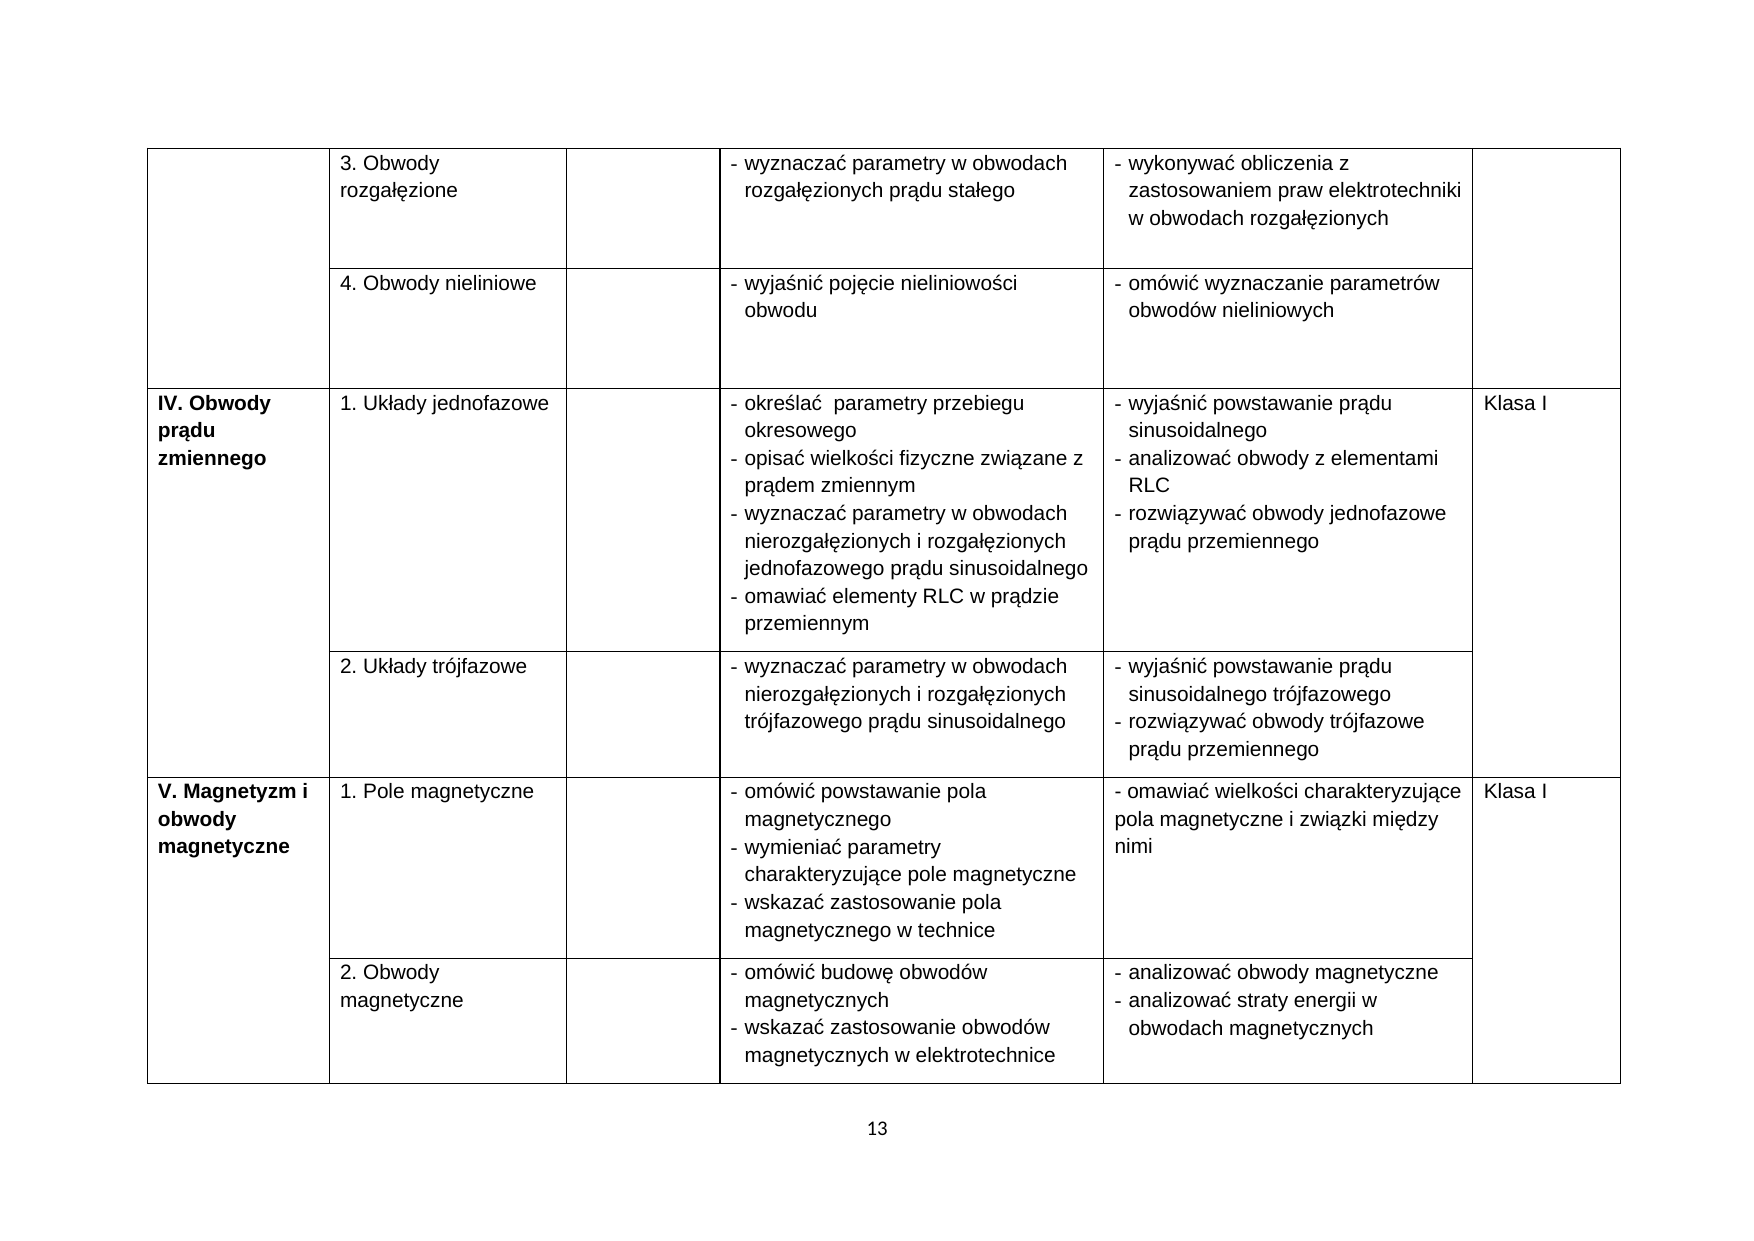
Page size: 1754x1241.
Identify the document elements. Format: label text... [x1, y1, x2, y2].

table_cell omówić powstawanie pola magnetycznego wymieniać parametry charakteryzujące pole magnetyczne wskazać zastosowanie pola magnetycznego w technice [721, 778, 1103, 957]
table_cell wyznaczać parametry w obwodach rozgałęzionych prądu stałego [721, 149, 1103, 268]
table_cell Klasa I [1473, 778, 1620, 1083]
table_cell Klasa I [1473, 389, 1620, 777]
table_cell [567, 269, 719, 388]
table_cell 3. Obwody rozgałęzione [330, 149, 566, 268]
table_cell 1. Układy jednofazowe [330, 389, 566, 651]
table_cell wyjaśnić powstawanie prądu sinusoidalnego analizować obwody z elementami RLC rozwiązywać obwody jednofazowe prądu przemiennego [1104, 389, 1472, 651]
table_cell analizować obwody magnetyczne analizować straty energii w obwodach magnetycznych [1104, 959, 1472, 1083]
table_cell omówić budowę obwodów magnetycznych wskazać zastosowanie obwodów magnetycznych w elektrotechnice [721, 959, 1103, 1083]
table_cell wykonywać obliczenia z zastosowaniem praw elektrotechniki w obwodach rozgałęzionych [1104, 149, 1472, 268]
table_cell IV. Obwody prądu zmiennego [148, 389, 329, 777]
table_cell 4. Obwody nieliniowe [330, 269, 566, 388]
table_cell V. Magnetyzm i obwody magnetyczne [148, 778, 329, 1083]
table_cell [567, 652, 719, 777]
table_cell omówić wyznaczanie parametrów obwodów nieliniowych [1104, 269, 1472, 388]
table_cell - omawiać wielkości charakteryzujące pola magnetyczne i związki między nimi [1104, 778, 1472, 957]
table_cell wyjaśnić powstawanie prądu sinusoidalnego trójfazowego rozwiązywać obwody trójfazowe prądu przemiennego [1104, 652, 1472, 777]
table_cell [567, 959, 719, 1083]
table_cell [567, 389, 719, 651]
table_cell określać parametry przebiegu okresowego opisać wielkości fizyczne związane z prądem zmiennym wyznaczać parametry w obwodach nierozgałęzionych i rozgałęzionych jednofazowego prądu sinusoidalnego omawiać elementy RLC w prądzie przemiennym [721, 389, 1103, 651]
table_cell [567, 778, 719, 957]
table_cell wyjaśnić pojęcie nieliniowości obwodu [721, 269, 1103, 388]
table_cell 1. Pole magnetyczne [330, 778, 566, 957]
table_cell wyznaczać parametry w obwodach nierozgałęzionych i rozgałęzionych trójfazowego prądu sinusoidalnego [721, 652, 1103, 777]
table_cell 2. Obwody magnetyczne [330, 959, 566, 1083]
table_cell [567, 149, 719, 268]
table_cell 2. Układy trójfazowe [330, 652, 566, 777]
